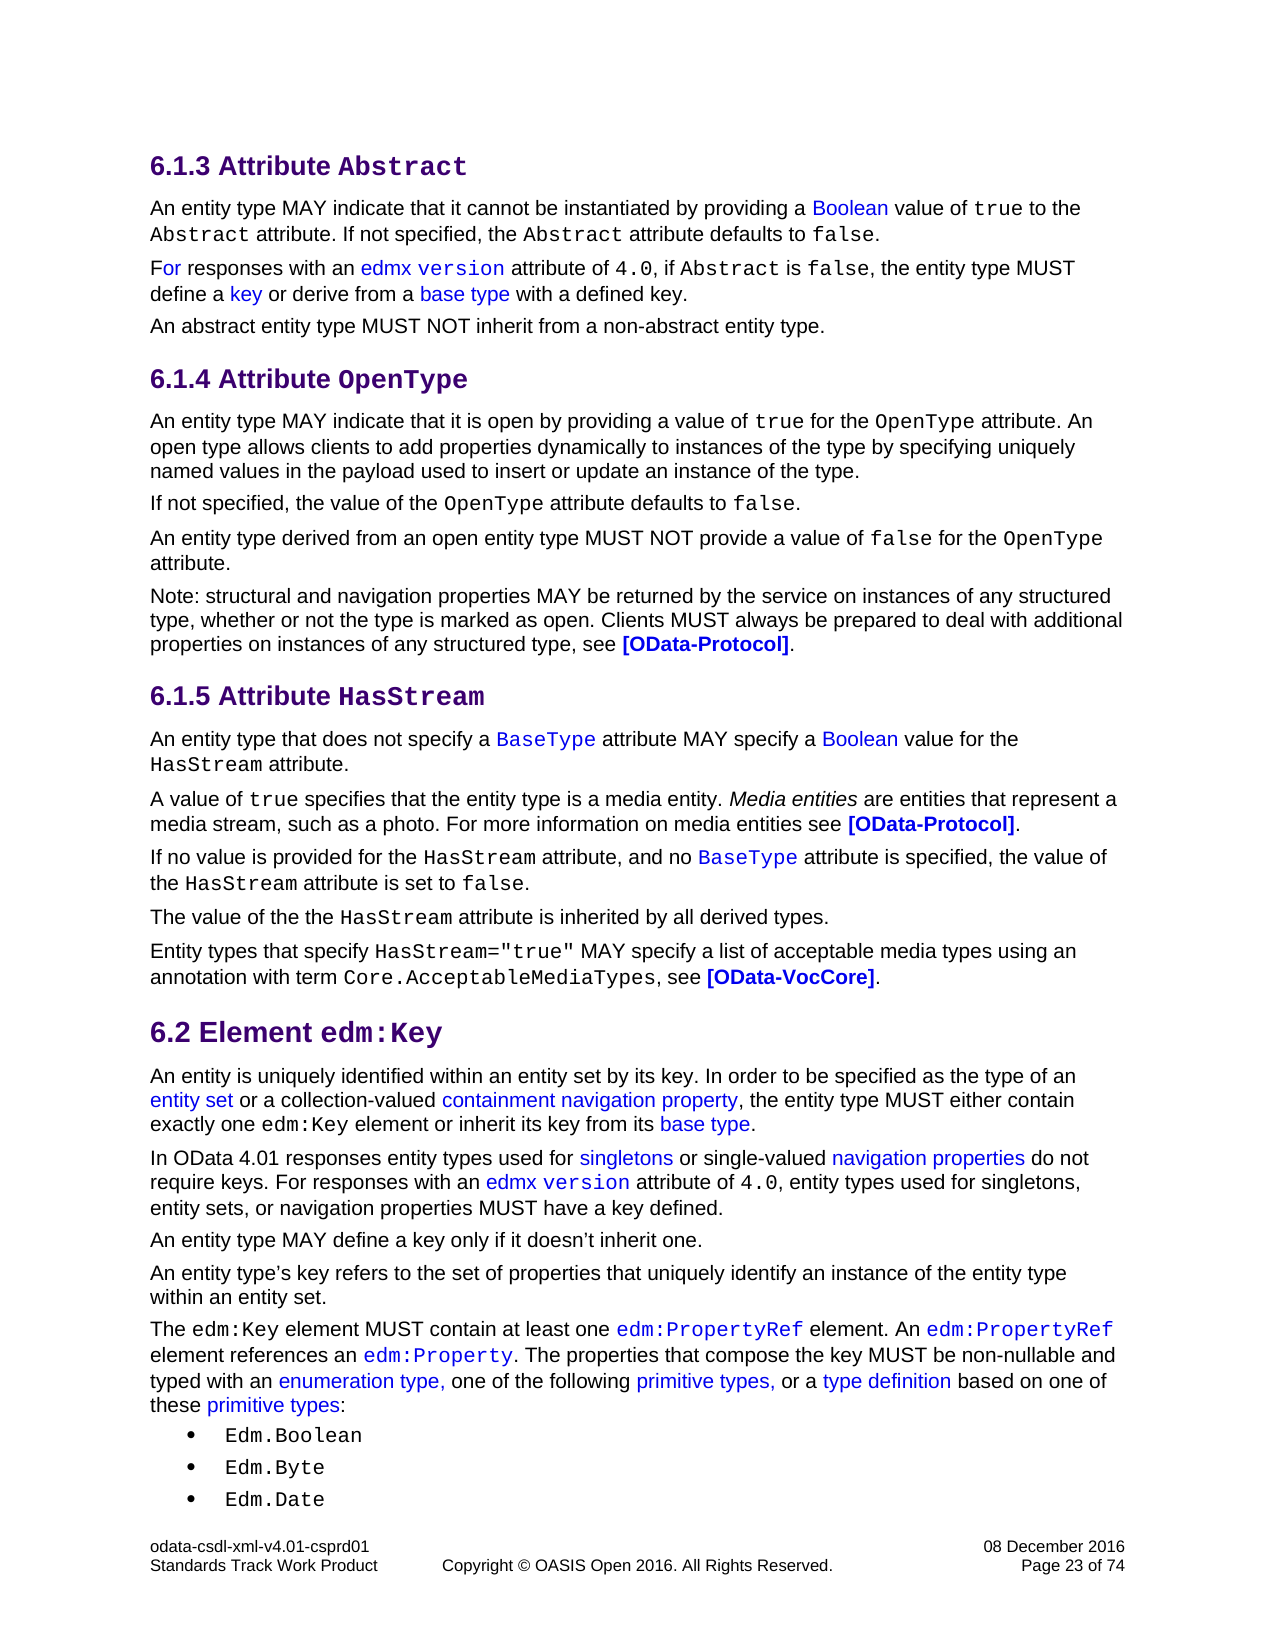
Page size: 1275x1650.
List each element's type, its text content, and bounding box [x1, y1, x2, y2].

text An abstract entity type MUST NOT inherit from a non-abstract entity type. [150, 314, 1125, 338]
text Entity types that specify HasStream="true" MAY specify a list of acceptable media types using an annotation with term Core.AcceptableMediaTypes, see [OData-VocCore]. [150, 939, 1125, 990]
text In OData 4.01 responses entity types used for singletons or single-valued navigation properties do not require keys. For responses with an edmx version attribute of 4.0, entity types used for singletons, entity sets, or navigation properties MUST have a key defined. [150, 1146, 1125, 1220]
text If not specified, the value of the OpenType attribute defaults to false. [150, 491, 1125, 517]
text An entity type MAY indicate that it is open by providing a value of true for the OpenType attribute. An open type allows clients to add properties dynamically to instances of the type by specifying uniquely named values in the payload used to insert or update an instance of the type. [150, 409, 1125, 483]
subtitle Attribute OpenType [150, 363, 1125, 397]
text An entity type MAY define a key only if it doesn’t inherit one. [150, 1228, 1125, 1252]
text An entity type’s key refers to the set of properties that uniquely identify an instance of the entity type within an entity set. [150, 1261, 1125, 1308]
list Edm.Byte [187, 1457, 1125, 1480]
text An entity type that does not specify a BaseType attribute MAY specify a Boolean value for the HasStream attribute. [150, 726, 1125, 778]
subtitle Attribute Abstract [150, 150, 1125, 183]
text A value of true specifies that the entity type is a media entity. Media entities are entities that represent a media stream, such as a photo. For more information on media entities see [OData-Protocol]. [150, 786, 1125, 836]
text An entity type derived from an open entity type MUST NOT provide a value of false for the OpenType attribute. [150, 525, 1125, 575]
text The edm:Key element MUST contain at least one edm:PropertyRef element. An edm:PropertyRef element references an edm:Property. The properties that compose the key MUST be non-nullable and typed with an enumeration type, one of the following primitive types, or a type definition based on one of these primitive types: [150, 1317, 1125, 1416]
text Note: structural and navigation properties MAY be returned by the service on instances of any structured type, whether or not the type is marked as open. Clients MUST always be prepared to deal with additional properties on instances of any structured type, see [OData-Protocol]. [150, 583, 1125, 655]
list Edm.Date [187, 1489, 1125, 1512]
text An entity type MAY indicate that it cannot be instantiated by providing a Boolean value of true to the Abstract attribute. If not specified, the Abstract attribute defaults to false. [150, 196, 1125, 248]
text For responses with an edmx version attribute of 4.0, if Abstract is false, the entity type MUST define a key or derive from a base type with a defined key. [150, 256, 1125, 306]
text The value of the the HasStream attribute is inherited by all derived types. [150, 904, 1125, 930]
list Edm.Boolean [187, 1425, 1125, 1448]
subtitle Attribute HasStream [150, 680, 1125, 714]
text An entity is uniquely identified within an entity set by its key. In order to be specified as the type of an entity set or a collection-valued containment navigation property, the entity type MUST either contain exactly one edm:Key element or inherit its key from its base type. [150, 1064, 1125, 1138]
subtitle Element edm:Key [150, 1015, 1125, 1052]
text If no value is provided for the HasStream attribute, and no BaseType attribute is specified, the value of the HasStream attribute is set to false. [150, 844, 1125, 896]
